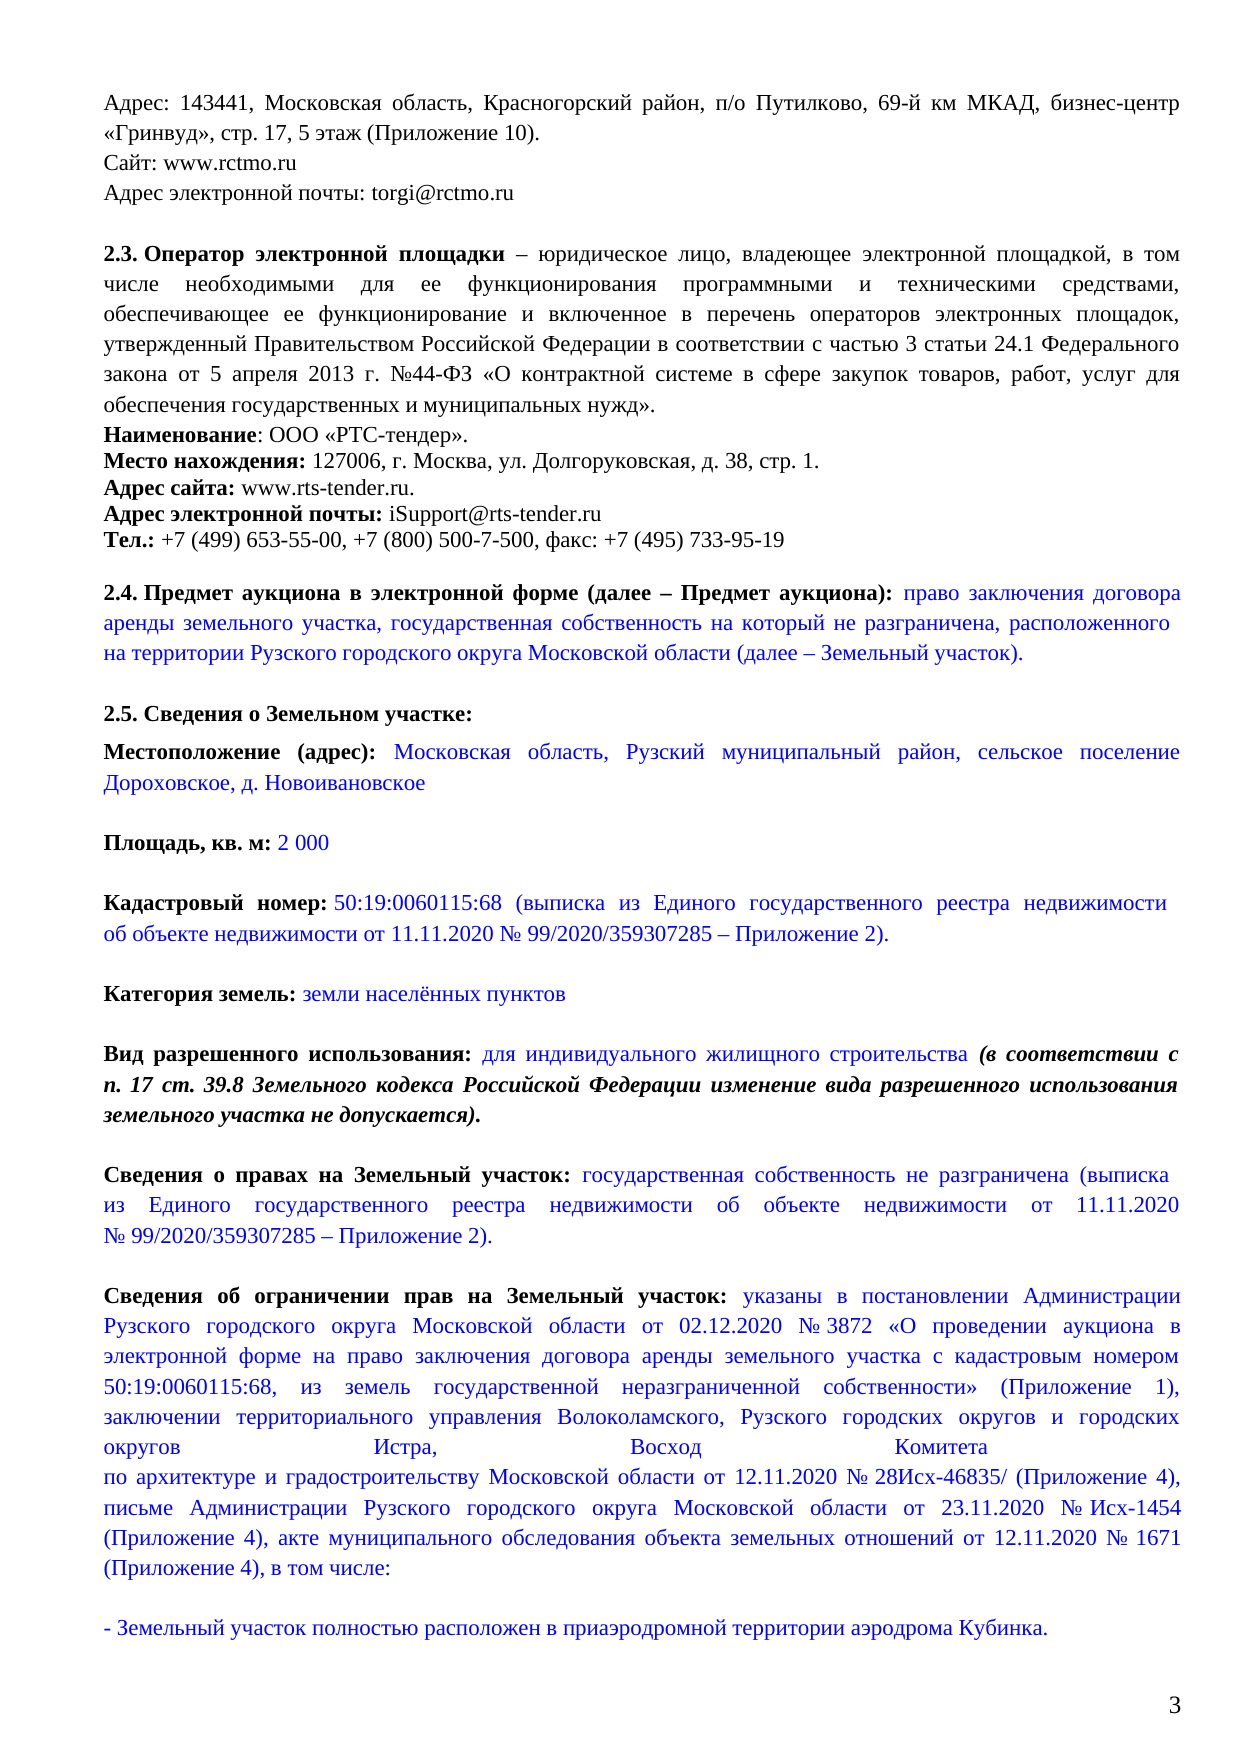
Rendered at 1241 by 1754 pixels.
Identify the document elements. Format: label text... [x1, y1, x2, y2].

text Сведения о правах на Земельный участок: государственная собственность не разграничена (выписка из Единого государственного реестра недвижимости об объекте недвижимости от 11.11.2020 № 99/2020/359307285 – Приложение 2). [103, 1161, 1181, 1248]
text Площадь, кв. м: 2 000 [103, 829, 1181, 855]
text Наименование: ООО «РТС-тендер». [103, 421, 1181, 447]
text Адрес сайта: www.rts-tender.ru. [103, 474, 1181, 500]
text Вид разрешенного использования: для индивидуального жилищного строительства (в соответствии с п. 17 ст. 39.8 Земельного кодекса Российской Федерации изменение вида разрешенного использования земельного участка не допускается). [103, 1041, 1181, 1127]
text Место нахождения: 127006, г. Москва, ул. Долгоруковская, д. 38, стр. 1. [103, 447, 1181, 474]
text Адрес: 143441, Московская область, Красногорский район, п/о Путилково, 69-й км МКАД, бизнес-центр «Гринвуд», стр. 17, 5 этаж (Приложение 10). [103, 89, 1181, 145]
text 2.5. Сведения о Земельном участке: [103, 700, 1181, 726]
text 2.4. Предмет аукциона в электронной форме (далее – Предмет аукциона): право заключения договора аренды земельного участка, государственная собственность на который не разграничена, расположенного на территории Рузского городского округа Московской области (далее – Земельный участок). [103, 579, 1181, 666]
text Адрес электронной почты: iSupport@rts-tender.ru [103, 500, 1181, 526]
text Кадастровый номер: 50:19:0060115:68 (выписка из Единого государственного реестра недвижимости об объекте недвижимости от 11.11.2020 № 99/2020/359307285 – Приложение 2). [103, 889, 1181, 946]
text Адрес электронной почты: torgi@rctmo.ru [103, 179, 1181, 206]
text 2.3. Оператор электронной площадки – юридическое лицо, владеющее электронной площадкой, в том числе необходимыми для ее функционирования программными и техническими средствами, обеспечивающее ее функционирование и включенное в перечень операторов электронных площадок, утвержденный Правительством Российской Федерации в соответствии с частью 3 статьи 24.1 Федерального закона от 5 апреля 2013 г. №44-ФЗ «О контрактной системе в сфере закупок товаров, работ, услуг для обеспечения государственных и муниципальных нужд». [103, 240, 1181, 417]
text - Земельный участок полностью расположен в приаэродромной территории аэродрома Кубинка. [103, 1614, 1181, 1641]
text Сайт: www.rctmo.ru [103, 149, 1181, 175]
text Категория земель: земли населённых пунктов [103, 980, 1181, 1006]
text Тел.: +7 (499) 653-55-00, +7 (800) 500-7-500, факс: +7 (495) 733-95-19 [103, 526, 1181, 553]
text Местоположение (адрес): Московская область, Рузский муниципальный район, сельское поселение Дороховское, д. Новоивановское [103, 738, 1181, 795]
text Сведения об ограничении прав на Земельный участок: указаны в постановлении Администрации Рузского городского округа Московской области от 02.12.2020 № 3872 «О проведении аукциона в электронной форме на право заключения договора аренды земельного участка с кадастровым номером 50:19:0060115:68, из земель государственной неразграниченной собственности» (Приложение 1), заключении территориального управления Волоколамского, Рузского городских округов и городских округов Истра, Восход Комитета по архитектуре и градостроительству Московской области от 12.11.2020 № 28Исх-46835/ (Приложение 4), письме Администрации Рузского городского округа Московской области от 23.11.2020 № Исх-1454 (Приложение 4), акте муниципального обследования объекта земельных отношений от 12.11.2020 № 1671 (Приложение 4), в том числе: [103, 1282, 1181, 1580]
